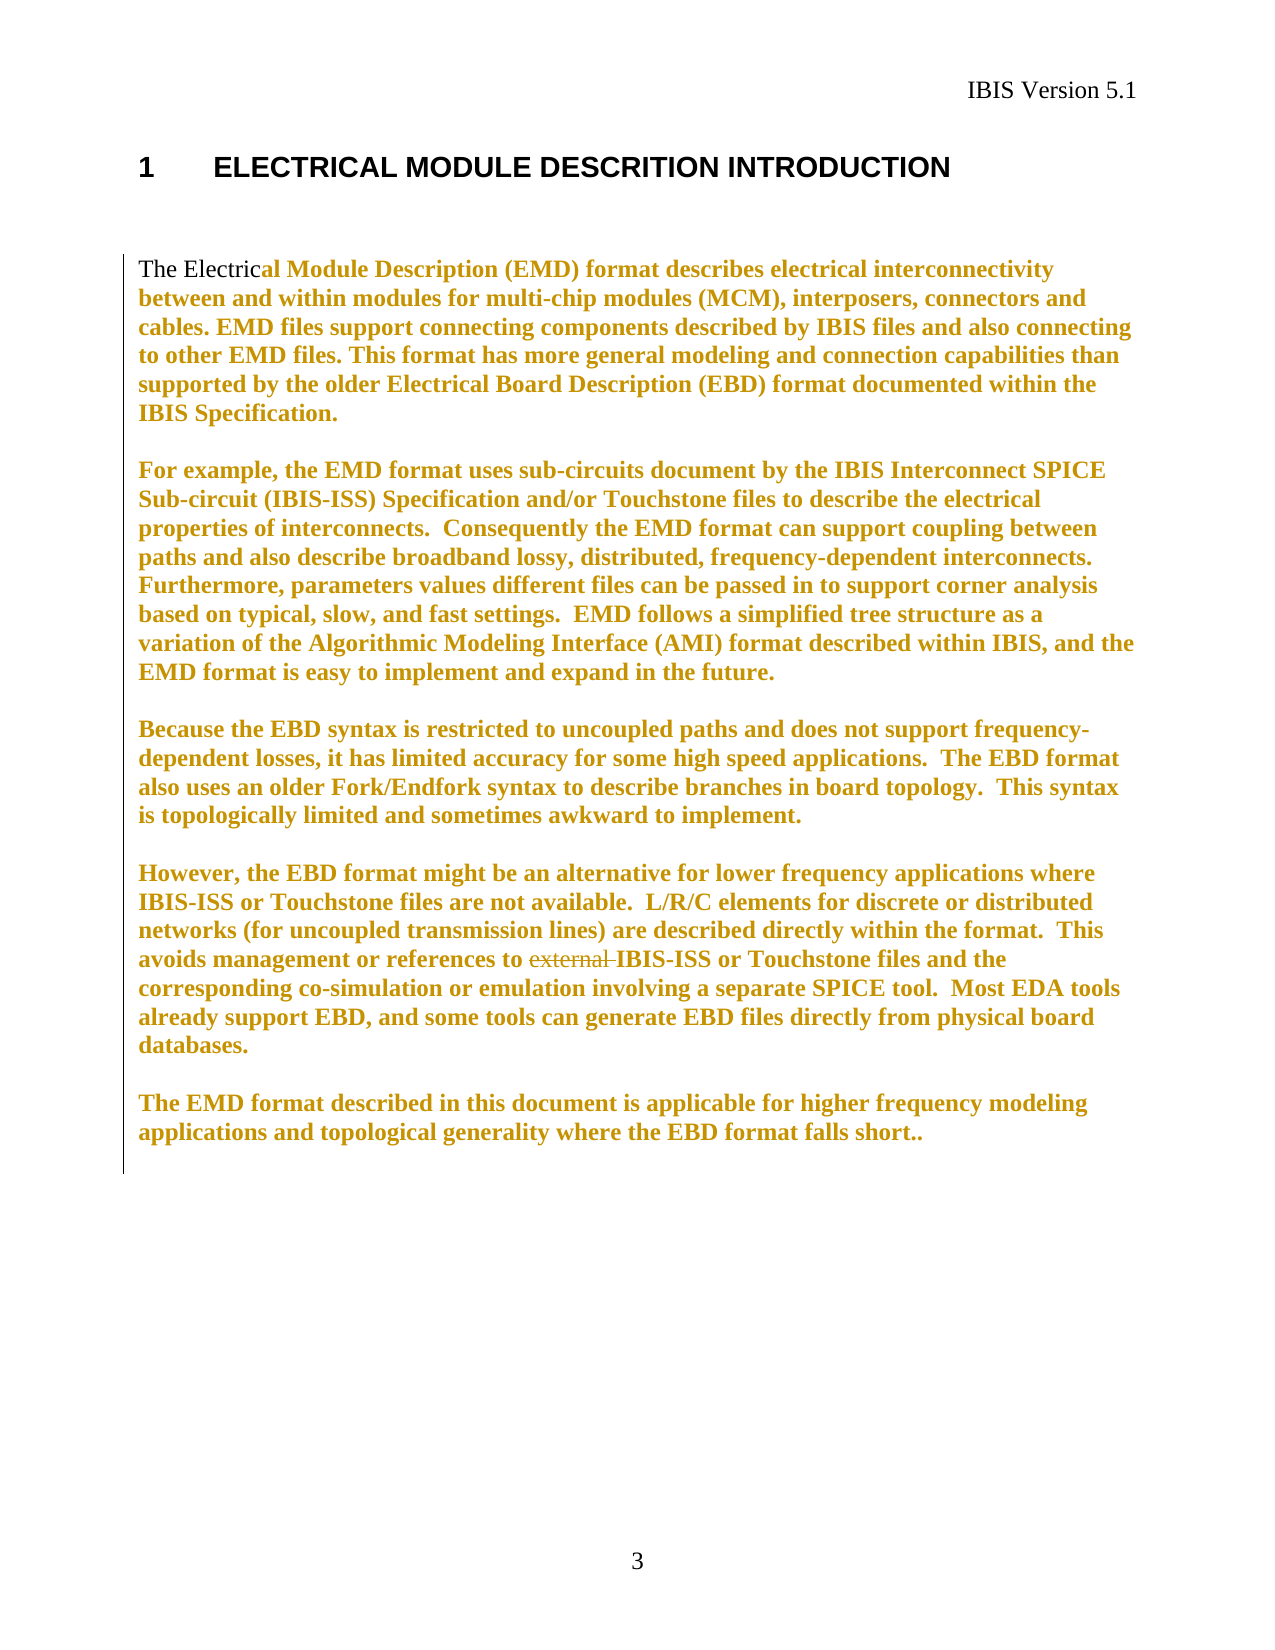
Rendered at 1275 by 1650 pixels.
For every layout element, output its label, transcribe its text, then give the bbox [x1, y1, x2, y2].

subtitle Electrical Module Descrition Introduction [138, 150, 1137, 183]
text For example, the EMD format uses sub-circuits document by the IBIS Interconnect SPICE Sub-circuit (IBIS-ISS) Specification and/or Touchstone files to describe the electrical properties of interconnects. Consequently the EMD format can support coupling between paths and also describe broadband lossy, distributed, frequency-dependent interconnects. Furthermore, parameters values different files can be passed in to support corner analysis based on typical, slow, and fast settings. EMD follows a simplified tree structure as a variation of the Algorithmic Modeling Interface (AMI) format described within IBIS, and the EMD format is easy to implement and expand in the future. [138, 455, 1137, 685]
text Because the EBD syntax is restricted to uncoupled paths and does not support frequency-dependent losses, it has limited accuracy for some high speed applications. The EBD format also uses an older Fork/Endfork syntax to describe branches in board topology. This syntax is topologically limited and sometimes awkward to implement. [138, 714, 1137, 829]
text However, the EBD format might be an alternative for lower frequency applications where IBIS-ISS or Touchstone files are not available. L/R/C elements for discrete or distributed networks (for uncoupled transmission lines) are described directly within the format. This avoids management or references to IBIS-ISS or Touchstone files and the corresponding co-simulation or emulation involving a separate SPICE tool. Most EDA tools already support EBD, and some tools can generate EBD files directly from physical board databases. [138, 858, 1137, 1059]
text The EMD format described in this document is applicable for higher frequency modeling applications and topological generality where the EBD format falls short.. [138, 1088, 1137, 1145]
text The Electrical Module Description (EMD) format describes electrical interconnectivity between and within modules for multi-chip modules (MCM), interposers, connectors and cables. EMD files support connecting components described by IBIS files and also connecting to other EMD files. This format has more general modeling and connection capabilities than supported by the older Electrical Board Description (EBD) format documented within the IBIS Specification. [138, 254, 1137, 427]
